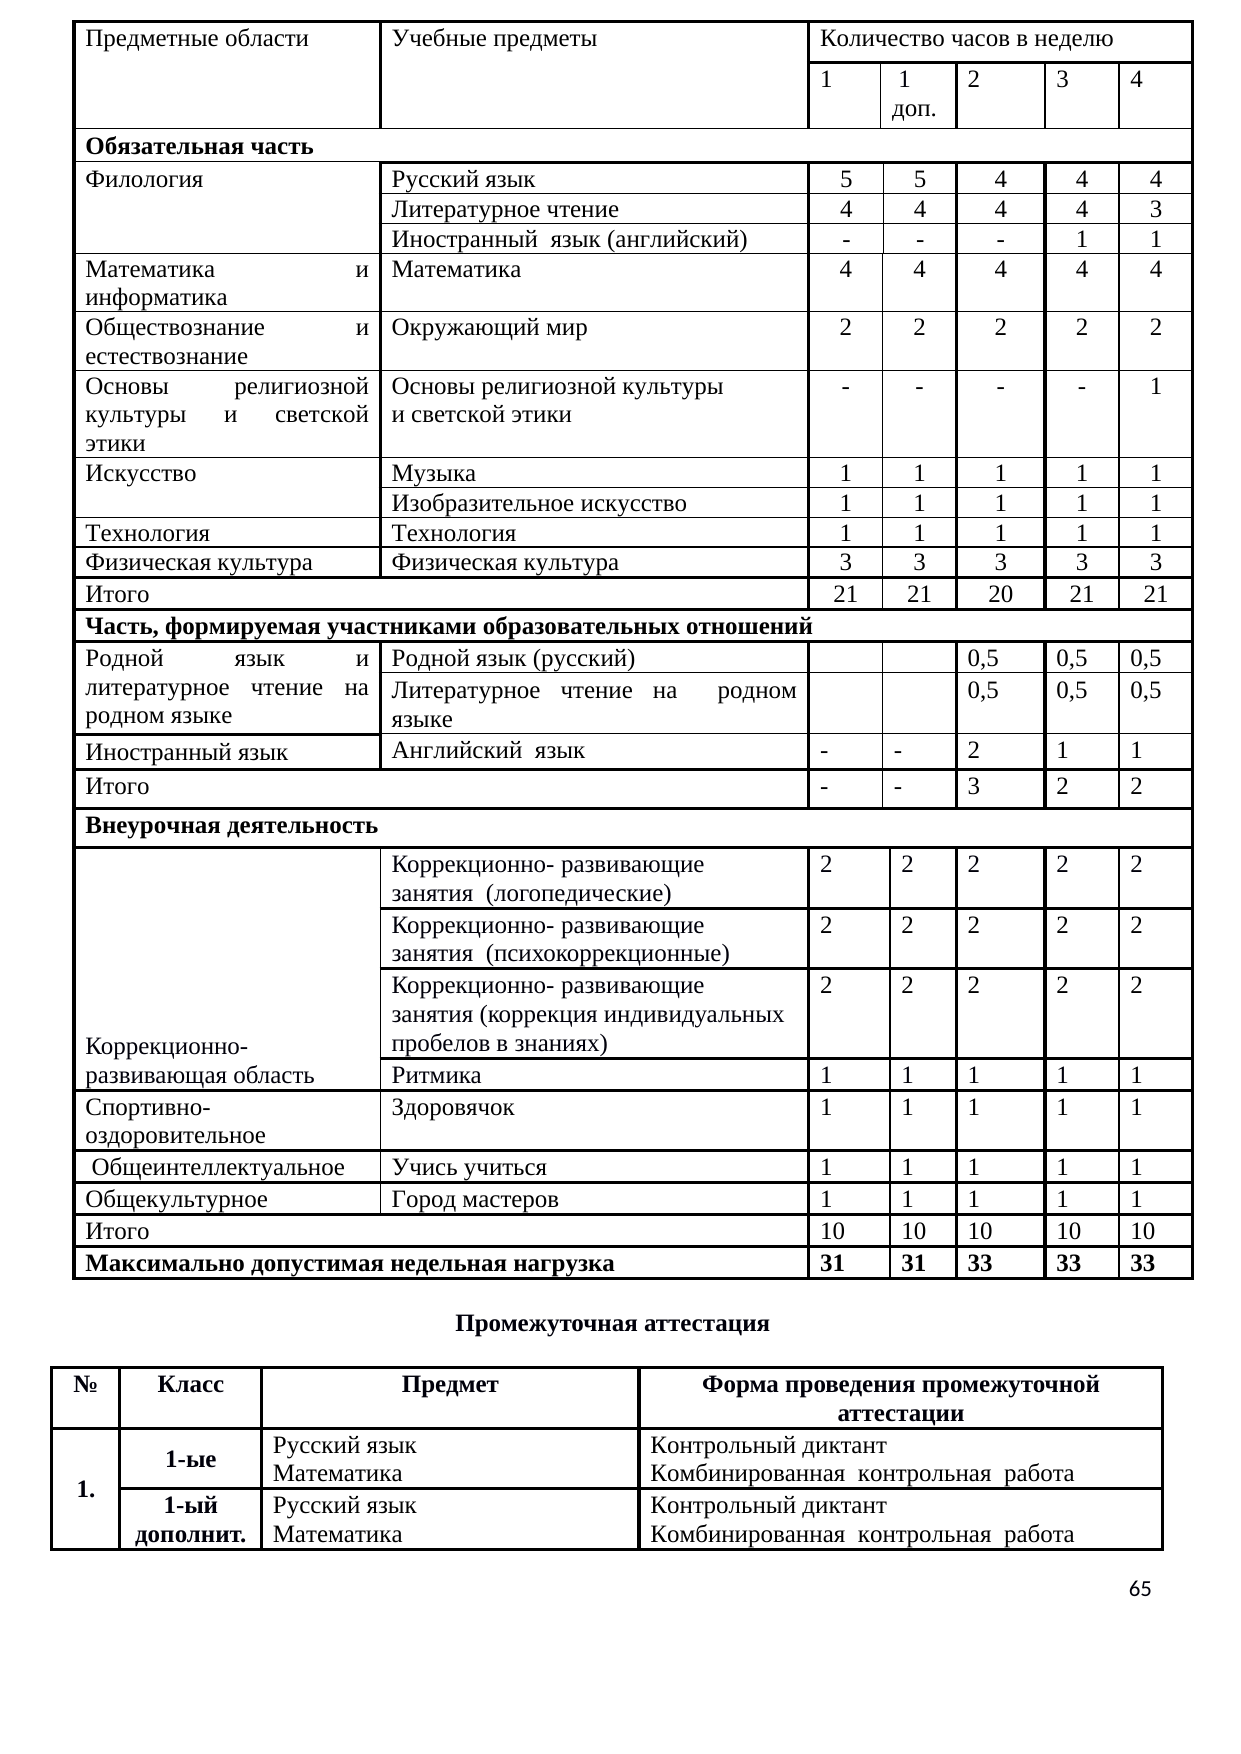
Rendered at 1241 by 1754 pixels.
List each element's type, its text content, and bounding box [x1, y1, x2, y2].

table_cell 1 [810, 518, 882, 546]
table_cell Ритмика [381, 1060, 807, 1088]
table_cell 2 [1120, 849, 1191, 907]
table_cell 2 [810, 312, 882, 370]
table_cell 1 [1047, 1060, 1118, 1088]
table_cell - [883, 734, 955, 768]
table_cell 21 [1047, 579, 1118, 608]
table_cell 1 [1047, 518, 1118, 546]
table_header Учебные предметы [382, 23, 807, 128]
table_cell - [958, 224, 1043, 253]
table_cell 31 [891, 1248, 955, 1277]
table_cell Родной язык (русский) [382, 643, 807, 672]
table_cell 21 [1120, 579, 1191, 608]
table_cell 1 [1120, 734, 1191, 768]
table_cell Английский язык [382, 734, 807, 768]
table_cell 1-ые [121, 1430, 260, 1487]
table_cell Основы религиозной культуры и светской этики [382, 371, 807, 457]
table_cell Иностранный язык (английский) [382, 224, 807, 253]
table_header Класс [121, 1369, 260, 1427]
table_cell 2 [891, 970, 955, 1057]
table_cell 2 [958, 312, 1043, 370]
table_cell 3 [1047, 548, 1118, 576]
table_cell Технология [382, 518, 807, 546]
table_cell 4 [810, 194, 883, 223]
table_cell Внеурочная деятельность [76, 810, 1191, 846]
table_cell Здоровячок [381, 1092, 807, 1149]
table_cell 1 [1047, 1092, 1118, 1149]
table_cell 2 [810, 910, 889, 967]
table_cell 2 [1120, 970, 1191, 1057]
table_cell - [810, 224, 883, 253]
table_cell 21 [883, 579, 955, 608]
table_cell 1 [1047, 458, 1118, 487]
table_cell Общеинтеллектуальное [76, 1152, 380, 1181]
table_cell 0,5 [1120, 673, 1191, 732]
table_cell 2 [1047, 312, 1118, 370]
table_cell 31 [810, 1248, 889, 1277]
table_cell 2 [1047, 771, 1118, 807]
table_cell 10 [810, 1216, 889, 1245]
table_cell 10 [1120, 1216, 1191, 1245]
table_cell 1 [891, 1060, 955, 1088]
table_cell 3 [810, 548, 882, 576]
table_cell 4 [958, 254, 1043, 311]
table_cell Обязательная часть [76, 129, 1191, 161]
table_cell 3 [883, 548, 955, 576]
table_cell Максимально допустимая недельная нагрузка [76, 1248, 807, 1277]
table_cell - [1047, 371, 1118, 457]
table_cell 1 [1047, 734, 1118, 768]
table_cell - [810, 771, 882, 807]
table_cell 5 [884, 164, 955, 193]
table_cell 2 [958, 970, 1043, 1057]
table_cell 4 [1047, 164, 1118, 193]
table_cell 1 [1047, 224, 1118, 253]
table_cell Родной язык и литературное чтение на родном языке [76, 643, 379, 732]
table_cell 0,5 [1120, 643, 1191, 672]
table_cell 1 доп. [881, 64, 955, 128]
table_cell - [810, 371, 882, 457]
table_cell 1 [810, 458, 882, 487]
table_cell 1 [1120, 1060, 1191, 1088]
table_cell Общекультурное [76, 1184, 380, 1213]
table_cell 3 [958, 548, 1043, 576]
table_cell 4 [1120, 164, 1191, 193]
table_cell 2 [891, 849, 955, 907]
table_cell 33 [1047, 1248, 1118, 1277]
table_cell 1 [810, 488, 882, 517]
table_cell 2 [891, 910, 955, 967]
table_cell 10 [1047, 1216, 1118, 1245]
table_cell Литературное чтение на родном языке [382, 673, 807, 732]
table_cell 2 [1047, 849, 1118, 907]
table_cell Обществознание и естествознание [76, 312, 379, 370]
table_cell 1 [958, 1060, 1043, 1088]
table_cell Литературное чтение [382, 194, 807, 223]
table_header Предметные области [76, 23, 379, 128]
table_cell 1 [883, 518, 955, 546]
table_cell 0,5 [1047, 673, 1118, 732]
table_cell 20 [958, 579, 1043, 608]
table_cell Основы религиозной культуры и светской этики [76, 371, 379, 457]
table_cell Физическая культура [382, 548, 807, 576]
table_cell 1 [1120, 1092, 1191, 1149]
table_cell 1 [958, 458, 1043, 487]
table_cell 1 [1120, 518, 1191, 546]
table_cell Русский язык Математика [263, 1490, 637, 1548]
table_cell Окружающий мир [382, 312, 807, 370]
table_cell 33 [958, 1248, 1043, 1277]
table_cell Учись учиться [381, 1152, 807, 1181]
table_cell 1 [958, 518, 1043, 546]
table_cell Иностранный язык [76, 736, 379, 768]
table_cell 1 [958, 488, 1043, 517]
table_cell 3 [1046, 64, 1118, 128]
table_cell Изобразительное искусство [382, 488, 807, 517]
table_cell Коррекционно- развивающие занятия (логопедические) [381, 849, 807, 907]
table_cell Коррекционно- развивающие занятия (коррекция индивидуальных пробелов в знаниях) [381, 970, 807, 1057]
table_cell Русский язык Математика [263, 1430, 637, 1487]
table_cell 1 [810, 1092, 889, 1149]
table_cell 2 [958, 734, 1043, 768]
table_cell 4 [810, 254, 882, 311]
table_cell 2 [810, 970, 889, 1057]
table_cell 33 [1120, 1248, 1191, 1277]
table_cell Русский язык [382, 164, 807, 193]
table_cell 1 [810, 1152, 889, 1181]
table_cell 1 [1120, 371, 1191, 457]
table_cell Физическая культура [76, 548, 379, 576]
table_cell 1 [883, 458, 955, 487]
table_cell Искусство [76, 458, 379, 517]
table_cell Математика [382, 254, 807, 311]
table_cell - [883, 371, 955, 457]
table_cell 10 [958, 1216, 1043, 1245]
table_cell 1 [883, 488, 955, 517]
table_cell [810, 673, 882, 732]
table_cell 10 [891, 1216, 955, 1245]
table_cell [883, 673, 955, 732]
table_cell [810, 643, 882, 672]
table_cell 5 [810, 164, 883, 193]
table_cell [883, 643, 955, 672]
table_cell 1 [958, 1152, 1043, 1181]
table_cell 1 [1120, 458, 1191, 487]
table_cell Итого [76, 579, 807, 608]
table_cell Музыка [382, 458, 807, 487]
table_cell 4 [1047, 254, 1118, 311]
table_cell 4 [884, 194, 955, 223]
table_cell 1 [1047, 1152, 1118, 1181]
table_cell 2 [810, 849, 889, 907]
table_cell 1-ый дополнит. [121, 1490, 260, 1548]
table_cell 21 [810, 579, 882, 608]
table_cell 1 [1047, 1184, 1118, 1213]
table_cell 1 [891, 1092, 955, 1149]
table_cell 0,5 [958, 673, 1043, 732]
table_cell 4 [958, 194, 1043, 223]
table_cell Коррекционно- развивающие занятия (психокоррекционные) [381, 910, 807, 967]
table_cell Контрольный диктант Комбинированная контрольная работа [641, 1430, 1161, 1487]
table_cell 0,5 [1047, 643, 1118, 672]
table_cell Филология [76, 162, 379, 253]
table_header Предмет [263, 1369, 637, 1427]
table_header № [53, 1369, 118, 1427]
table_cell Спортивно-оздоровительное [76, 1092, 380, 1149]
table_cell 1 [1120, 224, 1191, 253]
table_header Форма проведения промежуточной аттестации [641, 1369, 1161, 1427]
table_cell Коррекционно- развивающая область [76, 849, 380, 1088]
table_cell 3 [1120, 194, 1191, 223]
text Промежуточная аттестация [74, 1308, 1152, 1337]
table_cell Математика и информатика [76, 254, 379, 311]
table_cell 1 [958, 1092, 1043, 1149]
table_cell 2 [1120, 771, 1191, 807]
table_cell 2 [958, 64, 1044, 128]
table_cell 0,5 [958, 643, 1043, 672]
table_cell - [958, 371, 1043, 457]
table_header Количество часов в неделю [810, 23, 1191, 61]
table_cell Часть, формируемая участниками образовательных отношений [76, 611, 1191, 640]
table_cell Технология [76, 518, 379, 546]
table_cell 1 [958, 1184, 1043, 1213]
table_cell - [883, 771, 955, 807]
table_cell 2 [1047, 910, 1118, 967]
table_cell - [810, 734, 882, 768]
table_cell 2 [883, 312, 955, 370]
table_cell Город мастеров [381, 1184, 807, 1213]
table_cell 1 [1120, 1152, 1191, 1181]
table_cell - [884, 224, 955, 253]
table_cell 1 [1120, 488, 1191, 517]
table_cell 2 [958, 849, 1043, 907]
table_cell 1 [810, 1060, 889, 1088]
table_cell 4 [883, 254, 955, 311]
table_cell 2 [1120, 910, 1191, 967]
table_cell Итого [76, 1216, 807, 1245]
table_cell 1. [53, 1430, 118, 1548]
table_cell 1 [891, 1152, 955, 1181]
table_cell Итого [76, 771, 807, 807]
table_cell 2 [1120, 312, 1191, 370]
table_cell 1 [810, 64, 880, 128]
table_cell 2 [1047, 970, 1118, 1057]
table_cell 1 [810, 1184, 889, 1213]
table_cell 3 [958, 771, 1043, 807]
table_cell 4 [1120, 254, 1191, 311]
table_cell 3 [1120, 548, 1191, 576]
table_cell 1 [1120, 1184, 1191, 1213]
table_cell 4 [1047, 194, 1118, 223]
table_cell 4 [1120, 64, 1191, 128]
table_cell 1 [891, 1184, 955, 1213]
table_cell 4 [958, 164, 1043, 193]
table_cell Контрольный диктант Комбинированная контрольная работа [641, 1490, 1161, 1548]
table_cell 1 [1047, 488, 1118, 517]
table_cell 2 [958, 910, 1043, 967]
